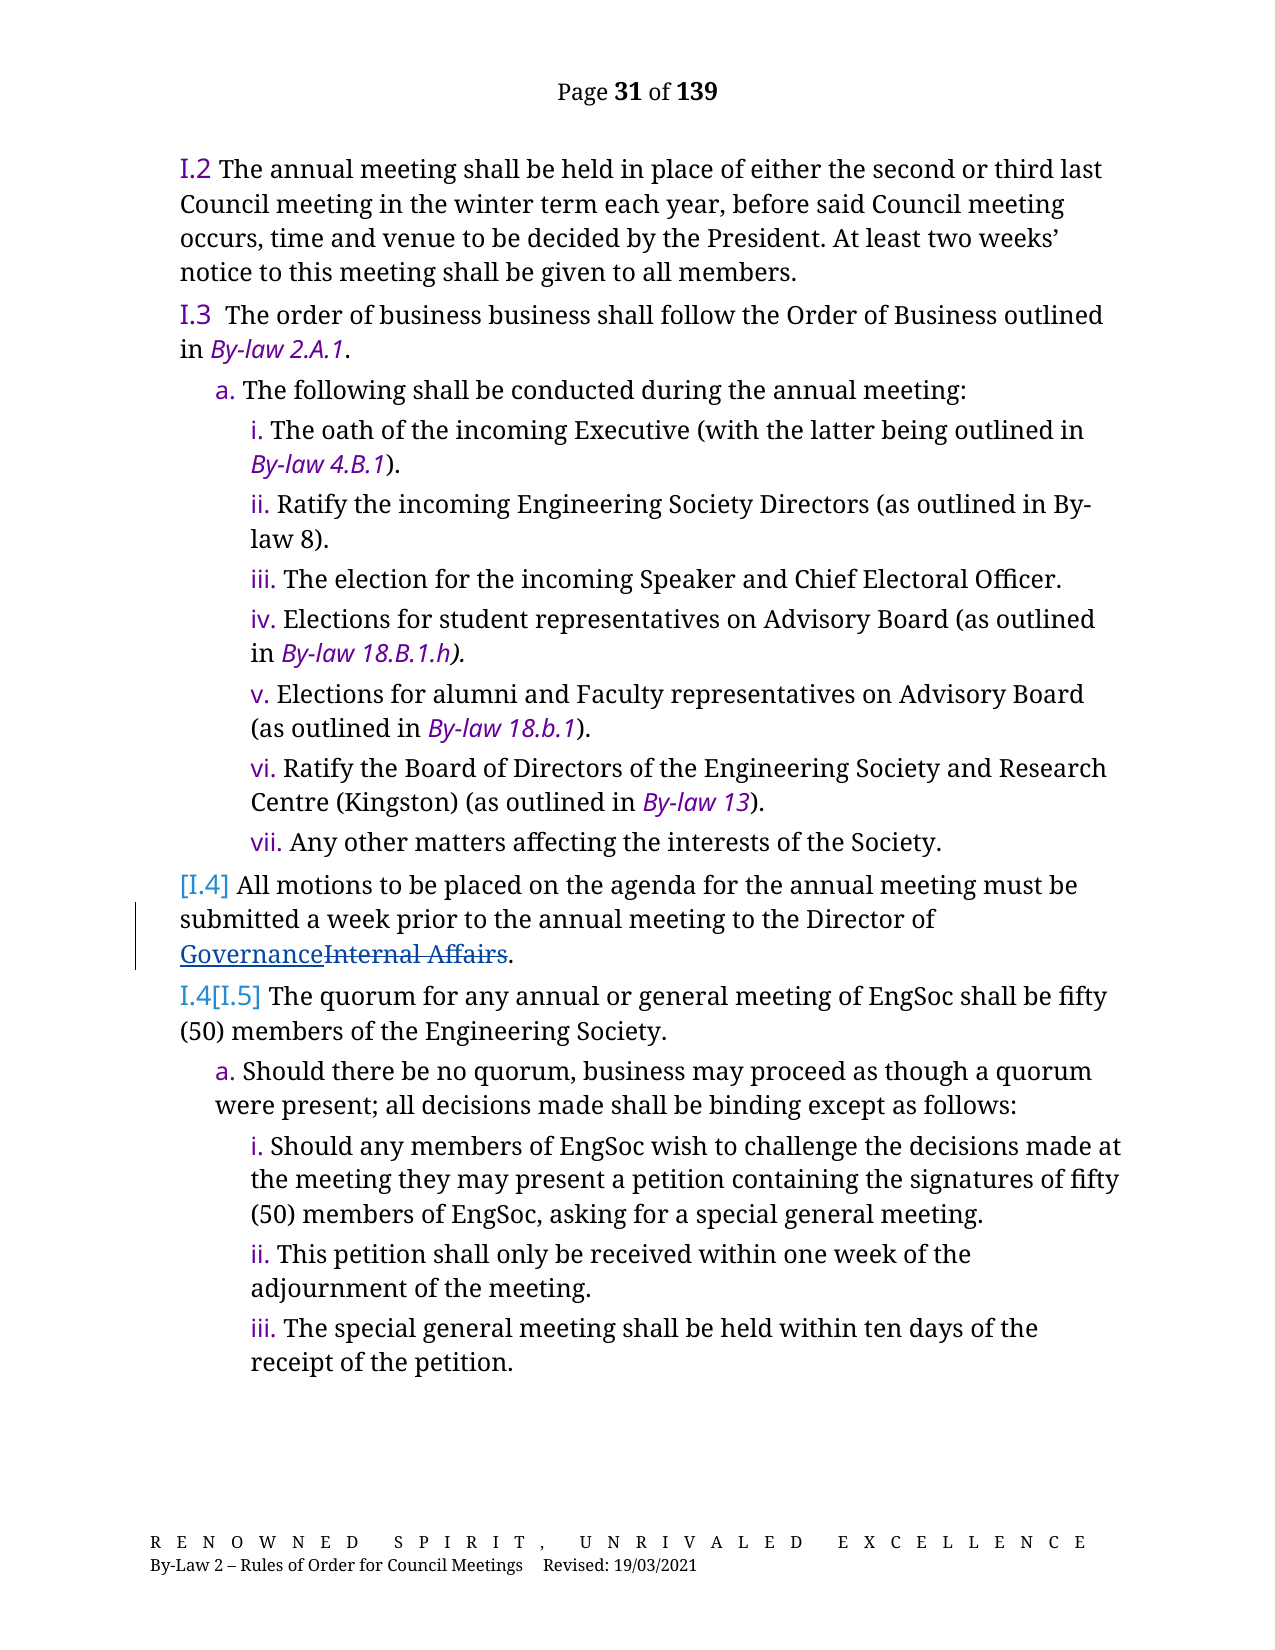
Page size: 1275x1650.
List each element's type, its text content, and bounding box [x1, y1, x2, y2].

list Ratify the incoming Engineering Society Directors (as outlined in By-law 8). [250, 487, 1125, 555]
list Elections for student representatives on Advisory Board (as outlined in By-law 18.B.1.h). [250, 602, 1125, 670]
list The annual meeting shall be held in place of either the second or third last Council meeting in the winter term each year, before said Council meeting occurs, time and venue to be decided by the President. At least two weeks’ notice to this meeting shall be given to all members. [179, 150, 1125, 289]
list The order of business business shall follow the Order of Business outlined in By-law 2.A.1. [179, 295, 1125, 366]
list Should there be no quorum, business may proceed as though a quorum were present; all decisions made shall be binding except as follows: [215, 1054, 1125, 1122]
list The special general meeting shall be held within ten days of the receipt of the petition. [250, 1311, 1125, 1379]
list The quorum for any annual or general meeting of EngSoc shall be fifty (50) members of the Engineering Society. [179, 977, 1125, 1047]
list Any other matters affecting the interests of the Society. [250, 825, 1125, 859]
list Should any members of EngSoc wish to challenge the decisions made at the meeting they may present a petition containing the signatures of fifty (50) members of EngSoc, asking for a special general meeting. [250, 1128, 1125, 1230]
list Elections for alumni and Faculty representatives on Advisory Board (as outlined in By-law 18.b.1). [250, 676, 1125, 744]
list The following shall be conducted during the annual meeting: [215, 372, 1125, 407]
list The election for the incoming Speaker and Chief Electoral Officer. [250, 562, 1125, 596]
list The oath of the incoming Executive (with the latter being outlined in By-law 4.B.1). [250, 413, 1125, 481]
list This petition shall only be received within one week of the adjournment of the meeting. [250, 1237, 1125, 1305]
list Ratify the Board of Directors of the Engineering Society and Research Centre (Kingston) (as outlined in By-law 13). [250, 751, 1125, 819]
list All motions to be placed on the agenda for the annual meeting must be submitted a week prior to the annual meeting to the Director of . [179, 865, 1125, 970]
